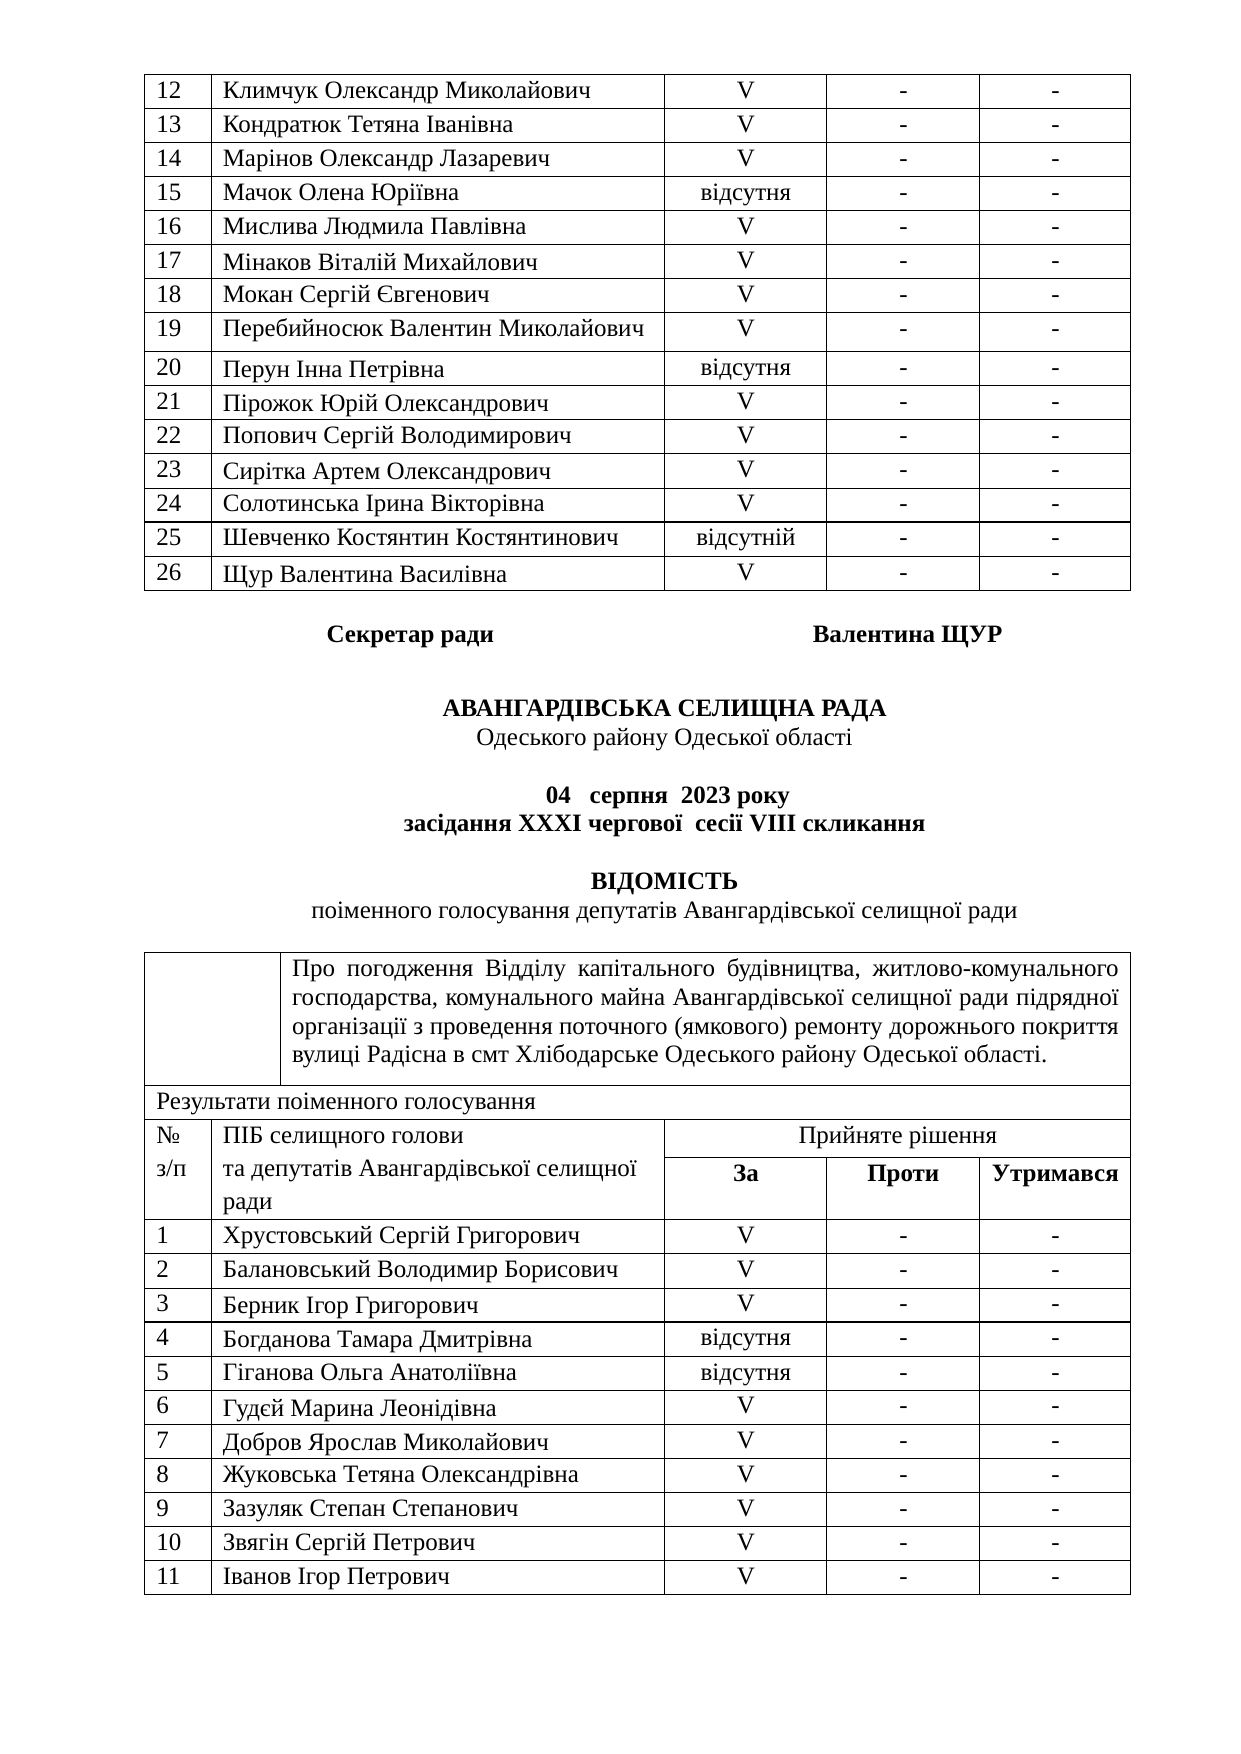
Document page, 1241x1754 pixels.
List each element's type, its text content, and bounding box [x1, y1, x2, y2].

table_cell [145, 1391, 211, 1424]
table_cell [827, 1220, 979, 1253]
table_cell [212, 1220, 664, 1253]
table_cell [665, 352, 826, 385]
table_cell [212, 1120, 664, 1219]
text АВАНГАРДІВСЬКА СЕЛИЩНА РАДА [148, 693, 1181, 722]
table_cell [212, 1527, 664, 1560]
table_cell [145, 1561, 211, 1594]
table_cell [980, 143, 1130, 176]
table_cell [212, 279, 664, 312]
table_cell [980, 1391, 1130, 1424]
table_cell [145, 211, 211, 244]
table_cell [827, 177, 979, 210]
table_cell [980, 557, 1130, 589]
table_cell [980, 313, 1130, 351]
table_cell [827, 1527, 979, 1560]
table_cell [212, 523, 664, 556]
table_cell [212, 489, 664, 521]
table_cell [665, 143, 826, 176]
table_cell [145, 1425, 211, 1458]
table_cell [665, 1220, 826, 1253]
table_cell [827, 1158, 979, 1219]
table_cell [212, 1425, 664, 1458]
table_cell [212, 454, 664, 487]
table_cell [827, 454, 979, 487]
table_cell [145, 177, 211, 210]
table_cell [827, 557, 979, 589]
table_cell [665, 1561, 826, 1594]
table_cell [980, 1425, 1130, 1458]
text 04 серпня 2023 року [148, 780, 1181, 808]
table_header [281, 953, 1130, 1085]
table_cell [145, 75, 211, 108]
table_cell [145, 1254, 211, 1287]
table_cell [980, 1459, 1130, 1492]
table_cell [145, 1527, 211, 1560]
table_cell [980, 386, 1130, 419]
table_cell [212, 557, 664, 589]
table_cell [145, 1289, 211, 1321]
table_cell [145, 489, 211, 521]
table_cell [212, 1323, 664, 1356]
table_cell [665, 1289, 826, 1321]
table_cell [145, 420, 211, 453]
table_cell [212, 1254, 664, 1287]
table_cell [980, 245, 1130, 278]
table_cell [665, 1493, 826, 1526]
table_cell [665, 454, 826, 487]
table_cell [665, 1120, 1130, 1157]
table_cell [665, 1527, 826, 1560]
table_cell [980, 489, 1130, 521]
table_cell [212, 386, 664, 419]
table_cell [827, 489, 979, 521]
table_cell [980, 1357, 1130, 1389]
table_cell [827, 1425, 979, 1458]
text Секретар ради Валентина ЩУР [148, 619, 1181, 648]
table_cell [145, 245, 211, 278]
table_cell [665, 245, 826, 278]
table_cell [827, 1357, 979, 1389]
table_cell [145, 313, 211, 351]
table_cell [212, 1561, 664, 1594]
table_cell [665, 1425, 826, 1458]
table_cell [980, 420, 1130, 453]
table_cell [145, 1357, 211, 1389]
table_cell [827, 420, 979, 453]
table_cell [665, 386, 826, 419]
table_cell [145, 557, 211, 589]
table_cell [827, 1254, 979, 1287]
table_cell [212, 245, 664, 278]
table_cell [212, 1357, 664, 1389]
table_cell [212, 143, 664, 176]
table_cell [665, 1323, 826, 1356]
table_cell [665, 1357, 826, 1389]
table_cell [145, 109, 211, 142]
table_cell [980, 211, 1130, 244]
text поіменного голосування депутатів Авангардівської селищної ради [148, 895, 1181, 923]
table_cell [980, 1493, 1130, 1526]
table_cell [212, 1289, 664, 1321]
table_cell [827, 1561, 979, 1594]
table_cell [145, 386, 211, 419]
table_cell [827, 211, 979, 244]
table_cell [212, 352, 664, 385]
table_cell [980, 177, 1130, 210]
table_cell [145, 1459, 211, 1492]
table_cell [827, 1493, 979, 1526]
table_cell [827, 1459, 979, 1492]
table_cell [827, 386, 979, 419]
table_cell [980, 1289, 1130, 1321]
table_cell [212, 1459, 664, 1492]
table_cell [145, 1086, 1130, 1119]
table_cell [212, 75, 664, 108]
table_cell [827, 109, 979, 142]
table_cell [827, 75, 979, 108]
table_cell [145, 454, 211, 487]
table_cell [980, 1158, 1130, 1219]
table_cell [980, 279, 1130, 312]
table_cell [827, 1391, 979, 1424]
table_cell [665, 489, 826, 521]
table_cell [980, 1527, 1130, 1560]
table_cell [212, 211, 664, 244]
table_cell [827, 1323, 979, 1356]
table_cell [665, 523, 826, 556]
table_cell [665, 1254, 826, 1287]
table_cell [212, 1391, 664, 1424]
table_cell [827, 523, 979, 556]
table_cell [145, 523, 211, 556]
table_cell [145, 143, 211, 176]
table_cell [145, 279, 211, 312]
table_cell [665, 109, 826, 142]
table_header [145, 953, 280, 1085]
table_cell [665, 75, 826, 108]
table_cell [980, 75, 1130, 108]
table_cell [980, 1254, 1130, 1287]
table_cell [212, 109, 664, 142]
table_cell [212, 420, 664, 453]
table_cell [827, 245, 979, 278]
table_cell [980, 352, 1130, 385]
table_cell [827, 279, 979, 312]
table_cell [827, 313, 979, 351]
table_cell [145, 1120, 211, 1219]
text ВІДОМІСТЬ [148, 866, 1181, 895]
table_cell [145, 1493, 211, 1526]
text засідання ХХХІ чергової сесії VІІІ скликання [148, 808, 1181, 837]
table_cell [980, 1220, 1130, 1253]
text Одеського району Одеської області [148, 722, 1181, 751]
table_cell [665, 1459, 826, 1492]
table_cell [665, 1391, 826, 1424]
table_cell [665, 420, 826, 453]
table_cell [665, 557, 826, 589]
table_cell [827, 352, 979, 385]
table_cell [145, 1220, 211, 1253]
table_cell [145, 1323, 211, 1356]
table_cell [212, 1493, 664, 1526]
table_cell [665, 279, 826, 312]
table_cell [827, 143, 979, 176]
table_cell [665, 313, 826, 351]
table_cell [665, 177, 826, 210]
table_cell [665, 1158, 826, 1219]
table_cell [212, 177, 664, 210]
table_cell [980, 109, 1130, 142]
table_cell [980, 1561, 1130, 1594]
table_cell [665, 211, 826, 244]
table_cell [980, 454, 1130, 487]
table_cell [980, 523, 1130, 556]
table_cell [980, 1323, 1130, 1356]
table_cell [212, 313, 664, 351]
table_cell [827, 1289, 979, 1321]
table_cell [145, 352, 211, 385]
